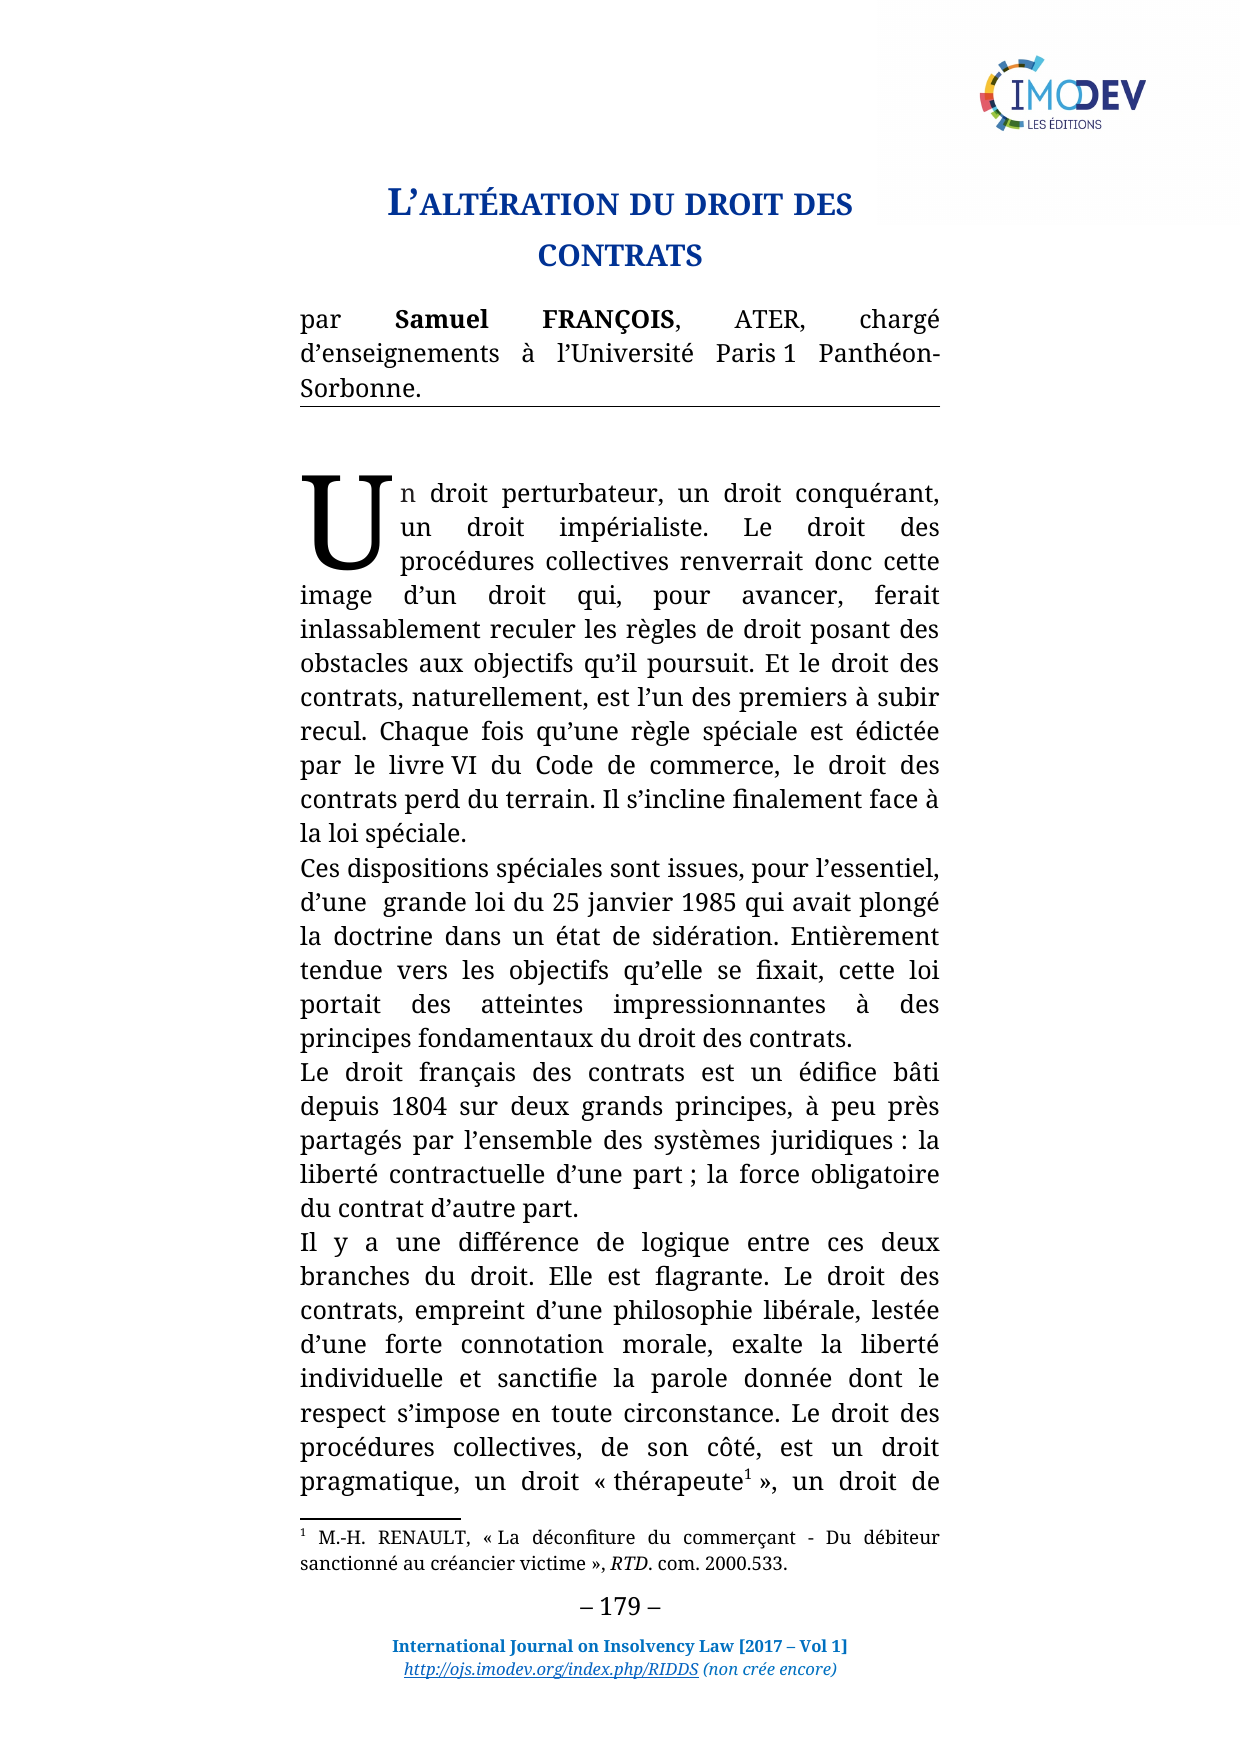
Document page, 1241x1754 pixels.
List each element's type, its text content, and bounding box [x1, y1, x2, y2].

title L’altération du droit des contrats [300, 175, 940, 277]
picture [877, 0, 1241, 225]
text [300, 476, 940, 1497]
text par Samuel FRANÇOIS, ATER, chargé d’enseignements à l’Université Paris 1 Panthéon-Sorbonne. [300, 302, 940, 406]
